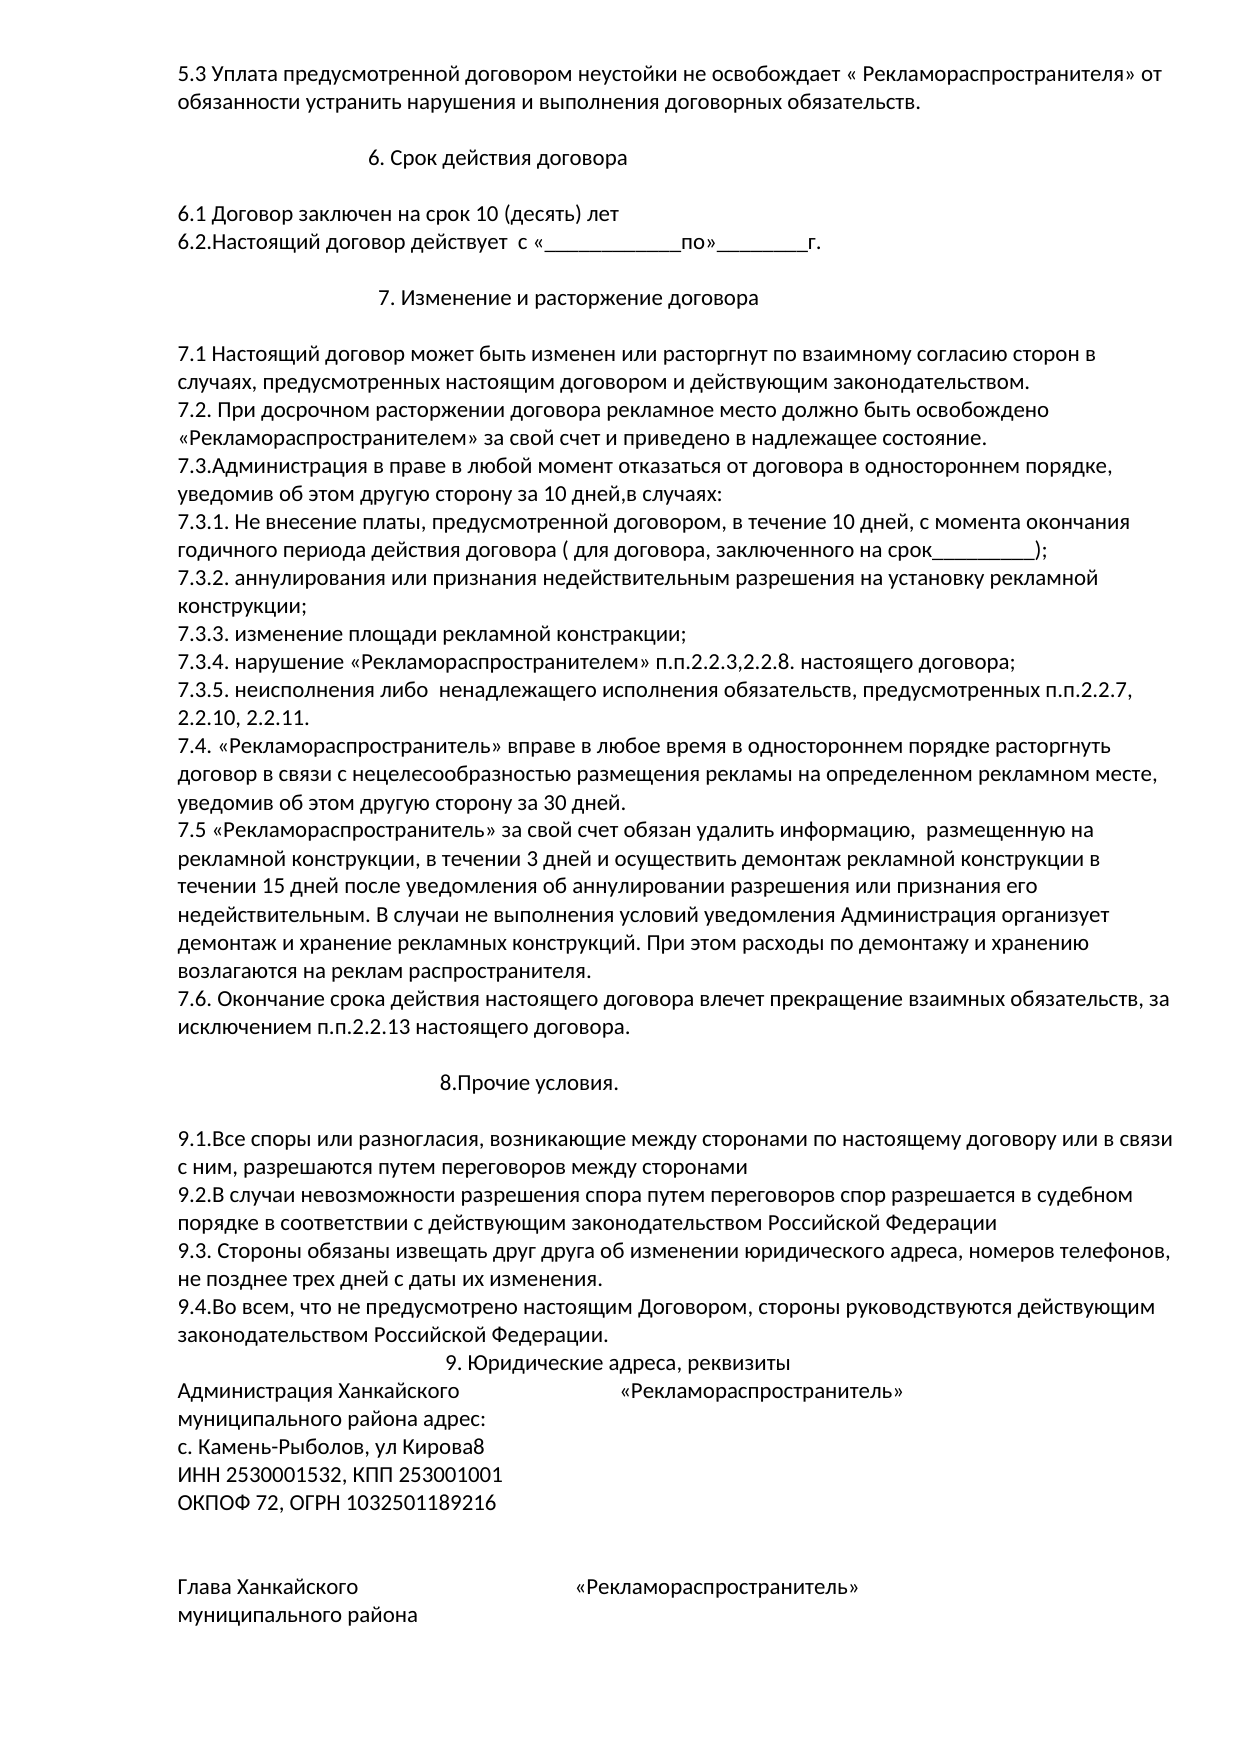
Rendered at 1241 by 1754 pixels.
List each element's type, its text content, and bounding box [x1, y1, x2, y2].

text ИНН 2530001532, КПП 253001001 [177, 1460, 1181, 1488]
text 7.3.Администрация в праве в любой момент отказаться от договора в одностороннем порядке, уведомив об этом другую сторону за 10 дней,в случаях: [177, 451, 1181, 507]
text 6.1 Договор заключен на срок 10 (десять) лет [177, 199, 1181, 227]
text 7. Изменение и расторжение договора [177, 283, 1181, 311]
text 9.4.Во всем, что не предусмотрено настоящим Договором, стороны руководствуются действующим законодательством Российской Федерации. [177, 1292, 1181, 1348]
text муниципального района адрес: [177, 1404, 1181, 1432]
text 7.2. При досрочном расторжении договора рекламное место должно быть освобождено «Рекламораспространителем» за свой счет и приведено в надлежащее состояние. [177, 395, 1181, 451]
text 7.1 Настоящий договор может быть изменен или расторгнут по взаимному согласию сторон в случаях, предусмотренных настоящим договором и действующим законодательством. [177, 339, 1181, 395]
text 7.5 «Рекламораспространитель» за свой счет обязан удалить информацию, размещенную на рекламной конструкции, в течении 3 дней и осуществить демонтаж рекламной конструкции в течении 15 дней после уведомления об аннулировании разрешения или признания его недействительным. В случаи не выполнения условий уведомления Администрация организует демонтаж и хранение рекламных конструкций. При этом расходы по демонтажу и хранению возлагаются на реклам распространителя. [177, 816, 1181, 984]
text 7.3.3. изменение площади рекламной констракции; [177, 619, 1181, 647]
text 7.6. Окончание срока действия настоящего договора влечет прекращение взаимных обязательств, за исключением п.п.2.2.13 настоящего договора. [177, 984, 1181, 1040]
text с. Камень-Рыболов, ул Кирова8 [177, 1432, 1181, 1460]
text 9.1.Все споры или разногласия, возникающие между сторонами по настоящему договору или в связи с ним, разрешаются путем переговоров между сторонами [177, 1124, 1181, 1180]
text 7.3.5. неисполнения либо ненадлежащего исполнения обязательств, предусмотренных п.п.2.2.7, 2.2.10, 2.2.11. [177, 676, 1181, 732]
text 5.3 Уплата предусмотренной договором неустойки не освобождает « Рекламораспространителя» от обязанности устранить нарушения и выполнения договорных обязательств. [177, 59, 1181, 115]
text Администрация Ханкайского «Рекламораспространитель» [177, 1376, 1181, 1404]
text 9.2.В случаи невозможности разрешения спора путем переговоров спор разрешается в судебном порядке в соответствии с действующим законодательством Российской Федерации [177, 1180, 1181, 1236]
text 9.3. Стороны обязаны извещать друг друга об изменении юридического адреса, номеров телефонов, не позднее трех дней с даты их изменения. [177, 1236, 1181, 1292]
text 7.3.2. аннулирования или признания недействительным разрешения на установку рекламной конструкции; [177, 563, 1181, 619]
text 7.4. «Рекламораспространитель» вправе в любое время в одностороннем порядке расторгнуть договор в связи с нецелесообразностью размещения рекламы на определенном рекламном месте, уведомив об этом другую сторону за 30 дней. [177, 732, 1181, 816]
text 6.2.Настоящий договор действует с «____________по»________г. [177, 227, 1181, 255]
text ОКПОФ 72, ОГРН 1032501189216 [177, 1488, 1181, 1516]
text 6. Срок действия договора [177, 143, 1181, 171]
text Глава Ханкайского «Рекламораспространитель» [177, 1572, 1181, 1600]
text 8.Прочие условия. [177, 1068, 1181, 1096]
text 7.3.4. нарушение «Рекламораспространителем» п.п.2.2.3,2.2.8. настоящего договора; [177, 647, 1181, 676]
text муниципального района [177, 1600, 1181, 1628]
text 7.3.1. Не внесение платы, предусмотренной договором, в течение 10 дней, с момента окончания годичного периода действия договора ( для договора, заключенного на срок_________); [177, 507, 1181, 563]
text 9. Юридические адреса, реквизиты [177, 1348, 1181, 1376]
